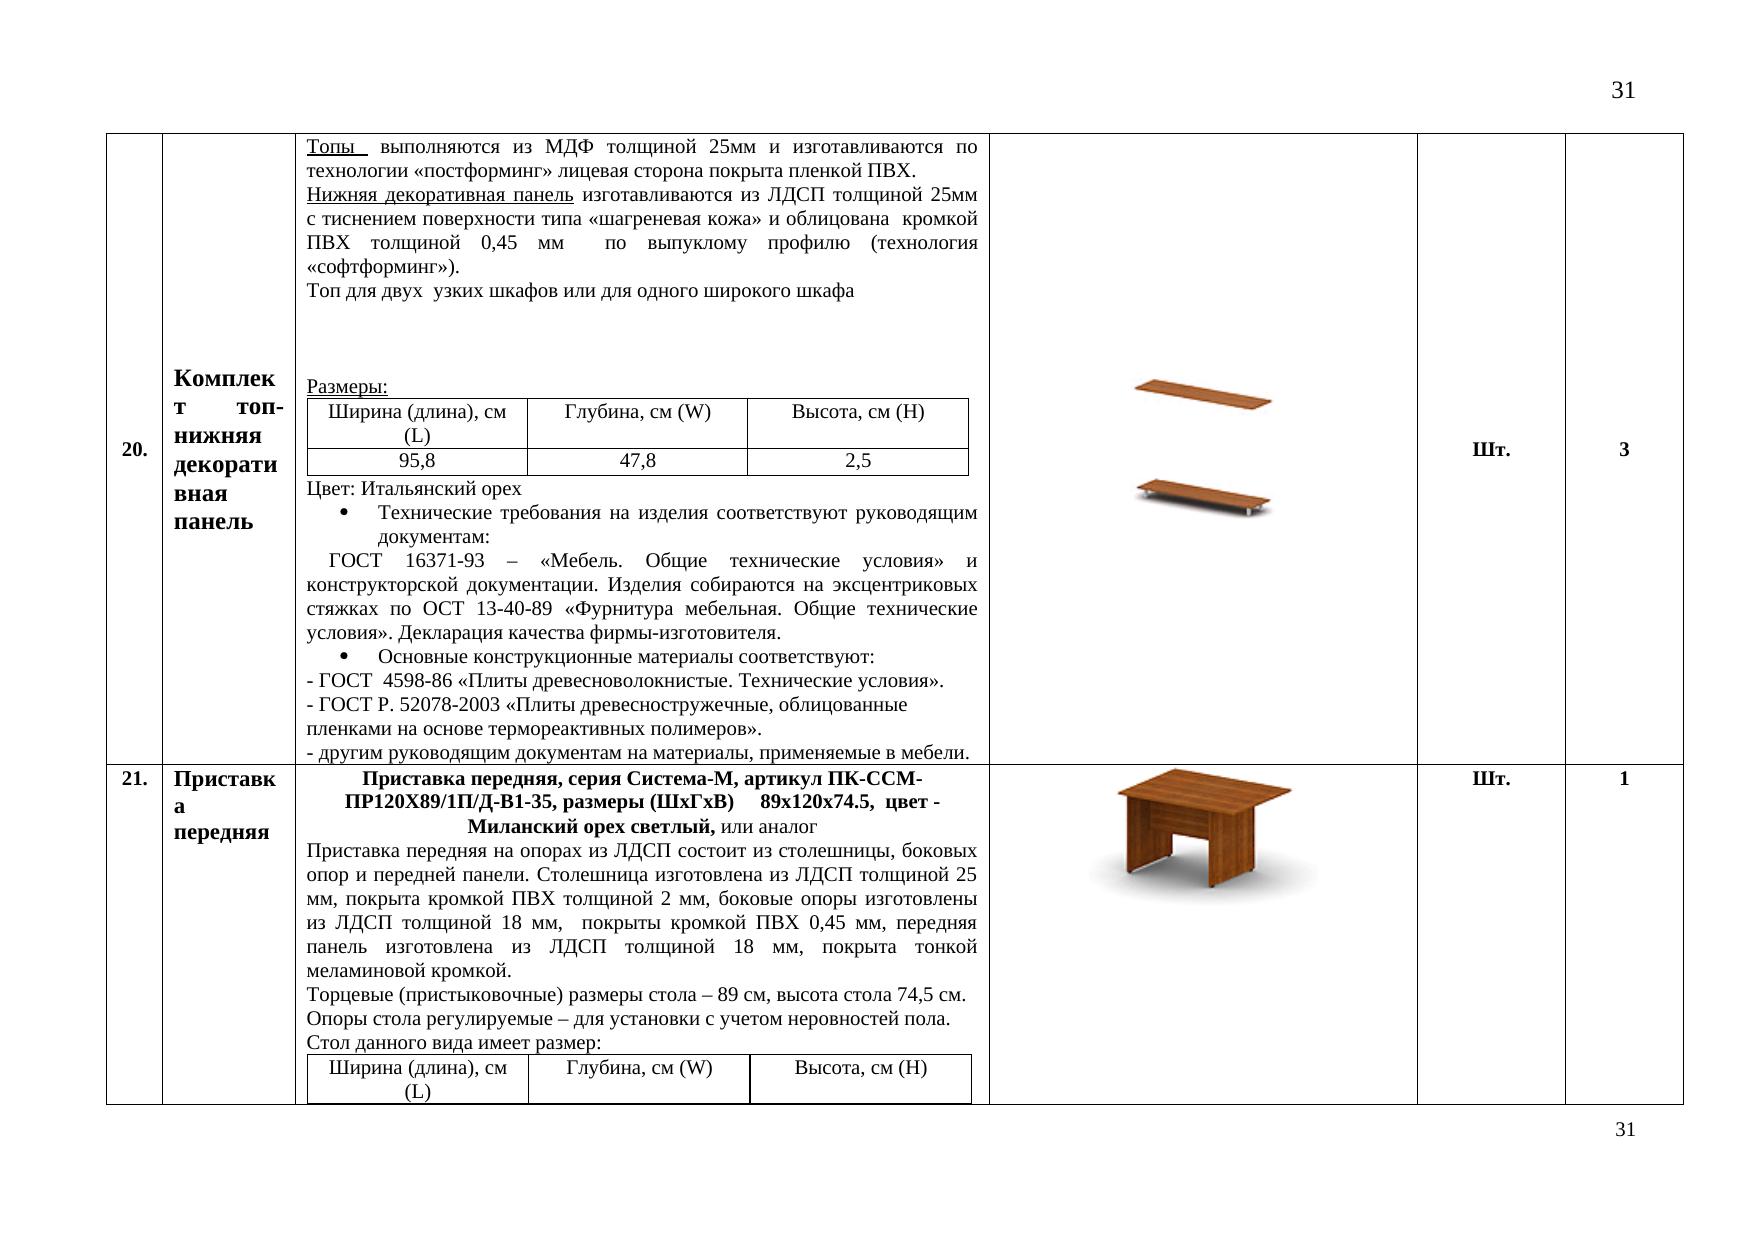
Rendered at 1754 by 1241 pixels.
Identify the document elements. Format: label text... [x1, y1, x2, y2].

table_cell 20. [107, 134, 162, 764]
table_cell Топы выполняются из МДФ толщиной 25мм и изготавливаются по технологии «постформинг» лицевая сторона покрыта пленкой ПВХ. Нижняя декоративная панель изготавливаются из ЛДСП толщиной 25мм с тиснением поверхности типа «шагреневая кожа» и облицована кромкой ПВХ толщиной по выпуклому профилю (технология «софтформинг»). Топ для двух узких шкафов или для одного широкого шкафа Размеры: Цвет: Итальянский орех Технические требования на изделия соответствуют руководящим документам: ГОСТ 16371-93 – «Мебель. Общие технические условия» и конструкторской документации. Изделия собираются на эксцентриковых стяжках по ОСТ 13-40-89 «Фурнитура мебельная. Общие технические условия». Декларация качества фирмы-изготовителя. Основные конструкционные материалы соответствуют: - ГОСТ 4598-86 «Плиты древесноволокнистые. Технические условия». - ГОСТ Р. 52078-2003 «Плиты древесностружечные, облицованные пленками на основе термореактивных полимеров». - другим руководящим документам на материалы, применяемые в мебели. [296, 134, 989, 764]
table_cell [296, 765, 989, 1104]
picture [1088, 765, 1319, 907]
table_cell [163, 134, 295, 764]
table_cell Приставка передняя [163, 765, 295, 1104]
table_cell 3 [1566, 134, 1683, 764]
table_cell Шт. [1418, 134, 1565, 764]
table_cell Шт. [1418, 765, 1565, 1104]
table_cell [990, 765, 1417, 1104]
picture [1130, 378, 1277, 520]
table_cell [990, 134, 1417, 764]
table_cell 21. [107, 765, 162, 1104]
table_cell 1 [1566, 765, 1683, 1104]
